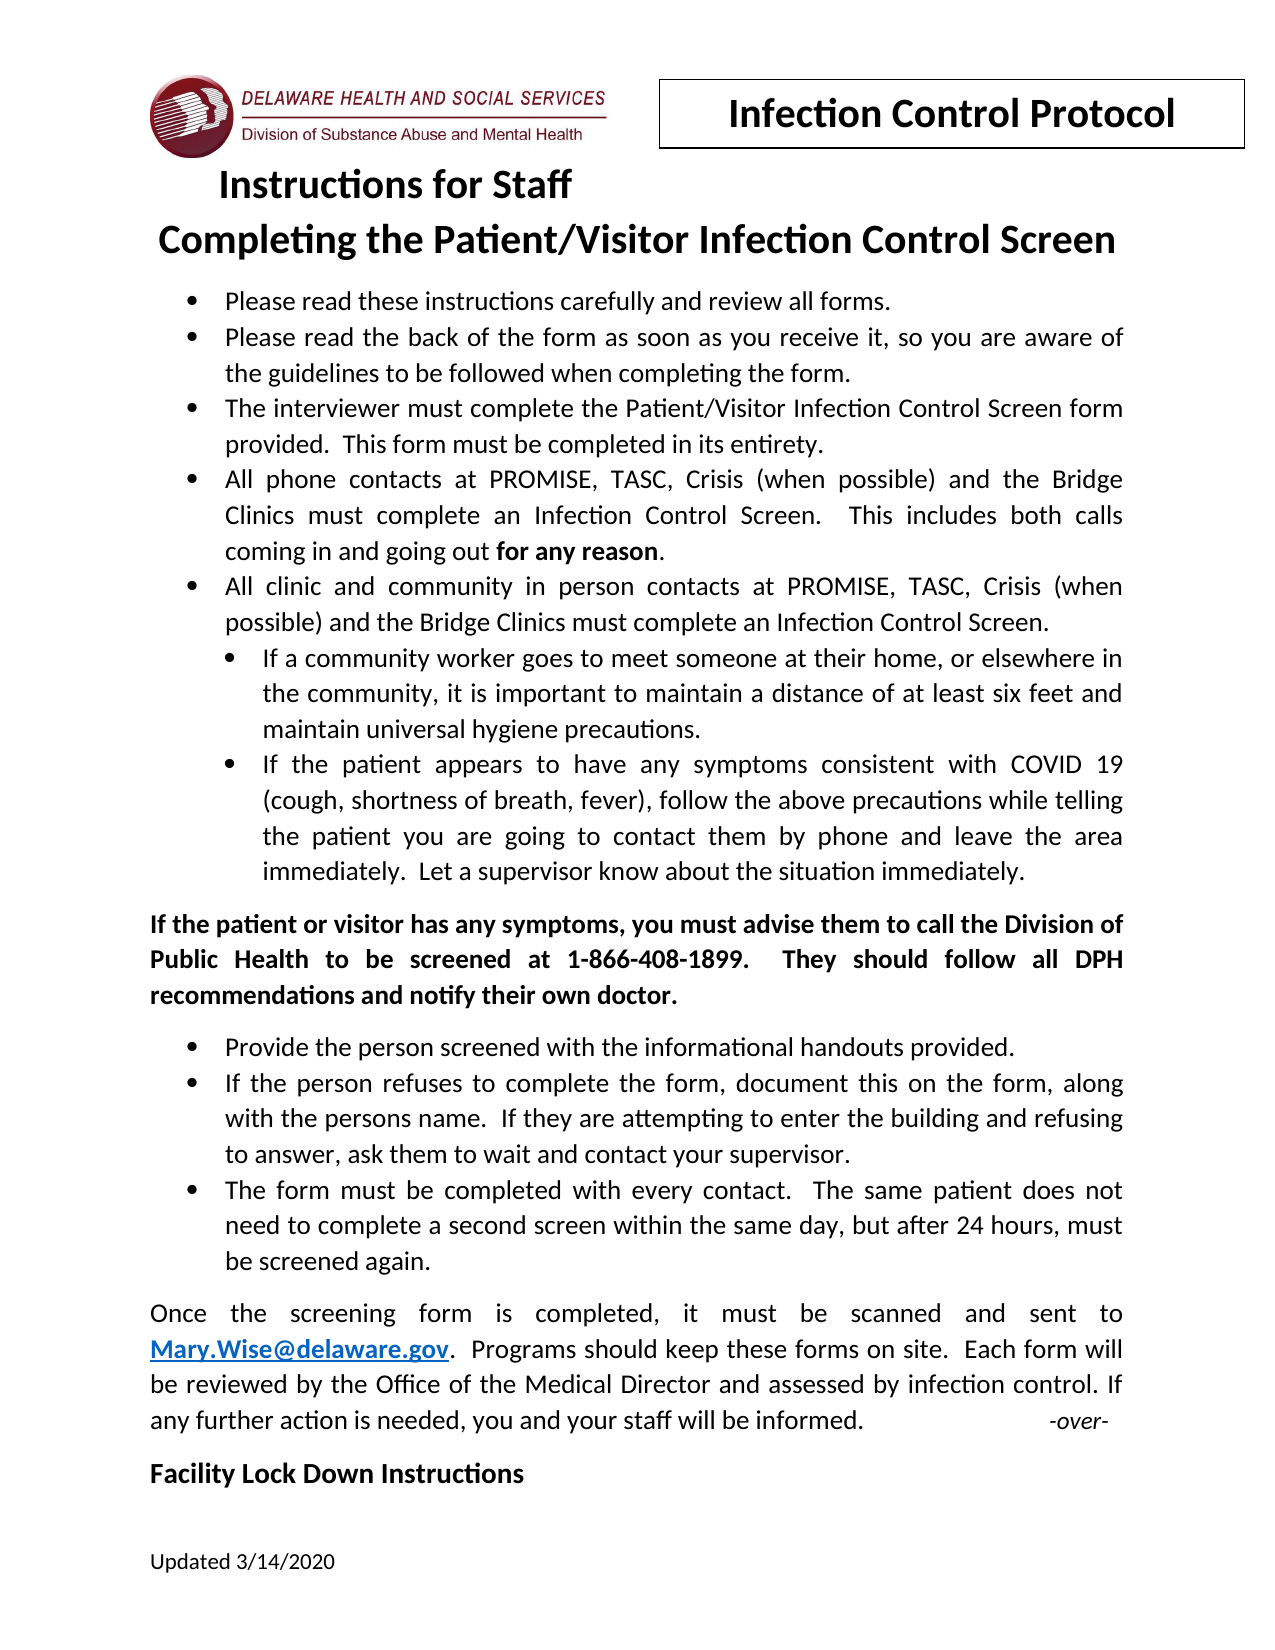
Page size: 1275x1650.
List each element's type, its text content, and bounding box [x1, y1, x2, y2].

list All clinic and community in person contacts at PROMISE, TASC, Crisis (when possible) and the Bridge Clinics must complete an Infection Control Screen. [187, 569, 1125, 638]
list If the person refuses to complete the form, document this on the form, along with the persons name. If they are attempting to enter the building and refusing to answer, ask them to wait and contact your supervisor. [187, 1066, 1125, 1170]
text If the patient or visitor has any symptoms, you must advise them to call the Division of Public Health to be screened at 1-866-408-1899. They should follow all DPH recommendations and notify their own doctor. [150, 907, 1125, 1011]
text Instructions for Staff Completing the Patient/Visitor Infection Control Screen [150, 158, 1125, 264]
list If the patient appears to have any symptoms consistent with COVID 19 (cough, shortness of breath, fever), follow the above precautions while telling the patient you are going to contact them by phone and leave the area immediately. Let a supervisor know about the situation immediately. [225, 748, 1125, 887]
list Please read the back of the form as soon as you receive it, so you are aware of the guidelines to be followed when completing the form. [187, 320, 1125, 389]
list The form must be completed with every contact. The same patient does not need to complete a second screen within the same day, but after 24 hours, must be screened again. [187, 1173, 1125, 1277]
text Once the screening form is completed, it must be scanned and sent to Mary.Wise@delaware.gov. Programs should keep these forms on site. Each form will be reviewed by the Office of the Medical Director and assessed by infection control. If any further action is needed, you and your staff will be informed. -over- [150, 1296, 1125, 1436]
list Please read these instructions carefully and review all forms. [187, 284, 1125, 317]
list All phone contacts at PROMISE, TASC, Crisis (when possible) and the Bridge Clinics must complete an Infection Control Screen. This includes both calls coming in and going out for any reason. [187, 463, 1125, 567]
list Provide the person screened with the informational handouts provided. [187, 1030, 1125, 1063]
text Facility Lock Down Instructions [150, 1456, 1125, 1491]
picture [150, 75, 619, 158]
list If a community worker goes to meet someone at their home, or elsewhere in the community, it is important to maintain a distance of at least six feet and maintain universal hygiene precautions. [225, 641, 1125, 745]
list The interviewer must complete the Patient/Visitor Infection Control Screen form provided. This form must be completed in its entirety. [187, 391, 1125, 460]
